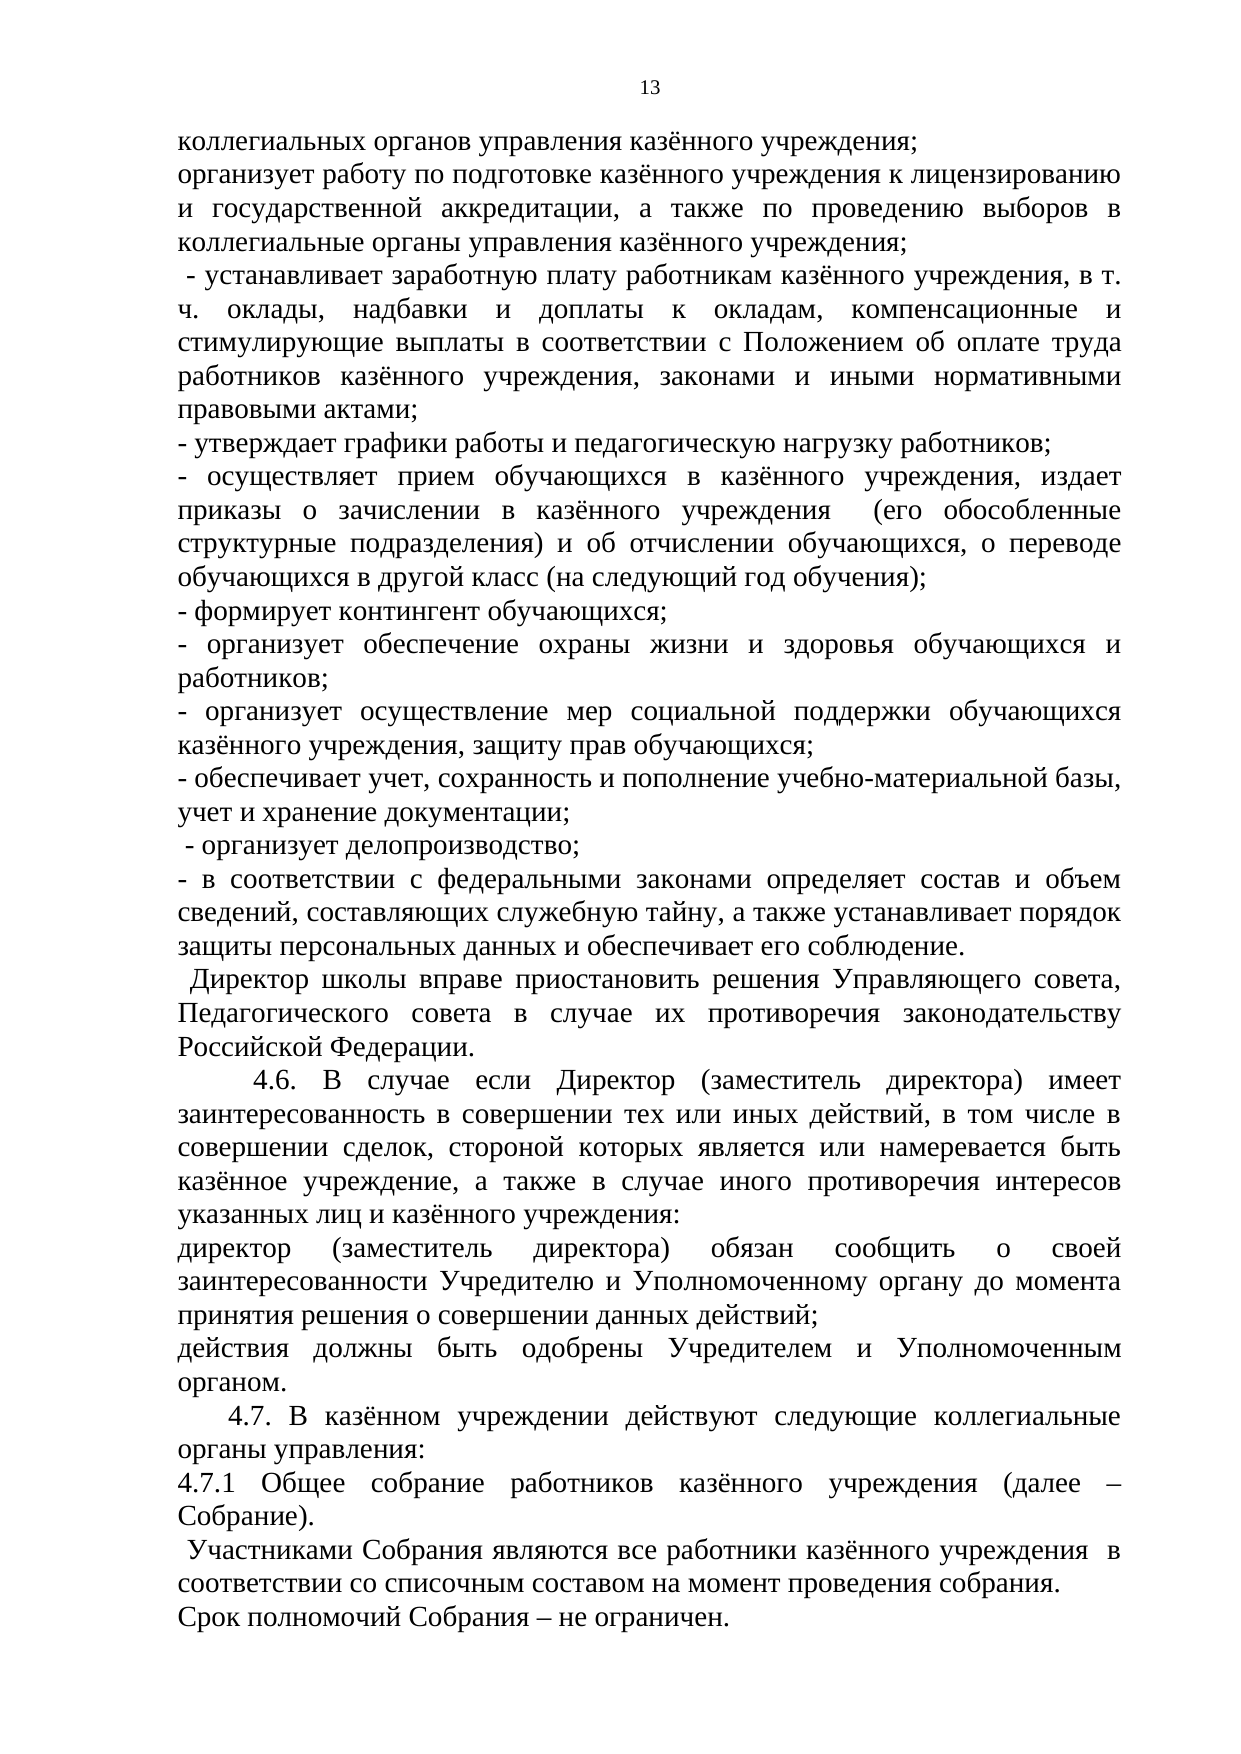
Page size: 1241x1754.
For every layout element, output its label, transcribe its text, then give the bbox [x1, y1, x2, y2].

text 4.6. В случае если Директор (заместитель директора) имеет заинтересованность в совершении тех или иных действий, в том числе в совершении сделок, стороной которых является или намеревается быть казённое учреждение, а также в случае иного противоречия интересов указанных лиц и казённого учреждения: [177, 1062, 1122, 1230]
text - в соответствии с федеральными законами определяет состав и объем сведений, составляющих служебную тайну, а также устанавливает порядок защиты персональных данных и обеспечивает его соблюдение. [177, 861, 1122, 962]
text организует работу по подготовке казённого учреждения к лицензированию и государственной аккредитации, а также по проведению выборов в коллегиальные органы управления казённого учреждения; [177, 157, 1122, 257]
text - осуществляет прием обучающихся в казённого учреждения, издает приказы о зачислении в казённого учреждения (его обособленные структурные подразделения) и об отчислении обучающихся, о переводе обучающихся в другой класс (на следующий год обучения); [177, 458, 1122, 593]
text Срок полномочий Собрания – не ограничен. [177, 1599, 1122, 1632]
text 4.7. В казённом учреждении действуют следующие коллегиальные органы управления: [177, 1398, 1122, 1465]
text - устанавливает заработную плату работникам казённого учреждения, в т. ч. оклады, надбавки и доплаты к окладам, компенсационные и стимулирующие выплаты в соответствии с Положением об оплате труда работников казённого учреждения, законами и иными нормативными правовыми актами; [177, 257, 1122, 425]
text - формирует контингент обучающихся; [177, 593, 1122, 626]
text Директор школы вправе приостановить решения Управляющего совета, Педагогического совета в случае их противоречия законодательству Российской Федерации. [177, 962, 1122, 1062]
text действия должны быть одобрены Учредителем и Уполномоченным органом. [177, 1331, 1122, 1398]
text - утверждает графики работы и педагогическую нагрузку работников; [177, 425, 1122, 458]
text директор (заместитель директора) обязан сообщить о своей заинтересованности Учредителю и Уполномоченному органу до момента принятия решения о совершении данных действий; [177, 1230, 1122, 1331]
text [177, 123, 1122, 157]
text - организует делопроизводство; [177, 827, 1122, 861]
text Участниками Собрания являются все работники казённого учреждения в соответствии со списочным составом на момент проведения собрания. [177, 1532, 1122, 1599]
text 4.7.1 Общее собрание работников казённого учреждения (далее – Собрание). [177, 1465, 1122, 1532]
text - организует осуществление мер социальной поддержки обучающихся казённого учреждения, защиту прав обучающихся; [177, 693, 1122, 760]
text - организует обеспечение охраны жизни и здоровья обучающихся и работников; [177, 626, 1122, 693]
text - обеспечивает учет, сохранность и пополнение учебно-материальной базы, учет и хранение документации; [177, 760, 1122, 827]
